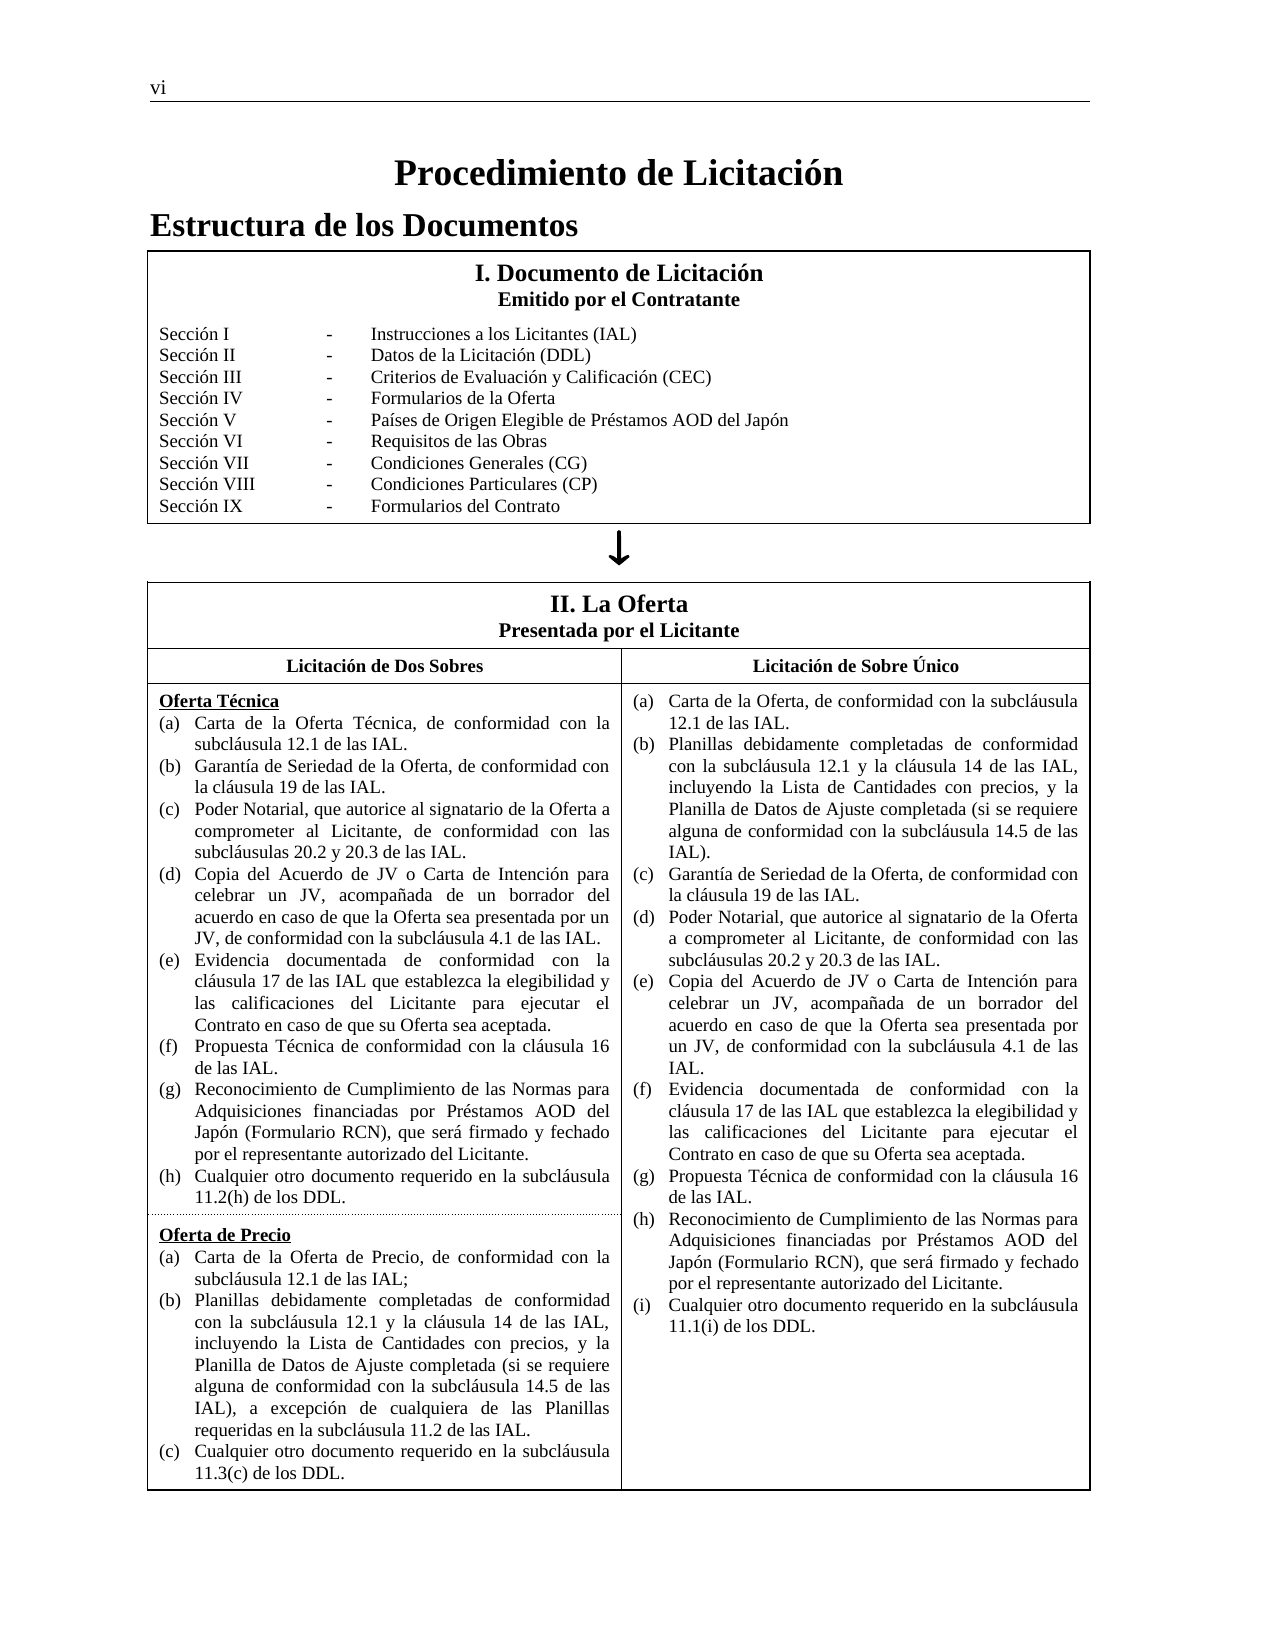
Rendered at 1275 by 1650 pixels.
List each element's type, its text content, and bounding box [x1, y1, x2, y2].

table_cell Sección I Sección II Sección III Sección IV Sección V Sección VI Sección VII Sección VIII Sección IX [148, 316, 315, 522]
table_cell - - - - - - - - - [315, 316, 359, 522]
text Estructura de los Documentos [150, 206, 1088, 244]
table_cell (a) Carta de la Oferta, de conformidad con la subcláusula 12.1 de las IAL. (b) Planillas debidamente completadas de conformidad con la subcláusula 12.1 y la cláusula 14 de las IAL, incluyendo la Lista de Cantidades con precios, y la Planilla de Datos de Ajuste completada (si se requiere alguna de conformidad con la subcláusula 14.5 de las IAL). (c) Garantía de Seriedad de la Oferta, de conformidad con la cláusula 19 de las IAL. (d) Poder Notarial, que autorice al signatario de la Oferta a comprometer al Licitante, de conformidad con las subcláusulas 20.2 y 20.3 de las IAL. (e) Copia del Acuerdo de JV o Carta de Intención para celebrar un JV, acompañada de un borrador del acuerdo en caso de que la Oferta sea presentada por un JV, de conformidad con la subcláusula 4.1 de las IAL. (f) Evidencia documentada de conformidad con la cláusula 17 de las IAL que establezca la elegibilidad y las calificaciones del Licitante para ejecutar el Contrato en caso de que su Oferta sea aceptada. (g) Propuesta Técnica de conformidad con la cláusula 16 de las IAL. (h) Reconocimiento de Cumplimiento de las Normas para Adquisiciones financiadas por Préstamos AOD del Japón (Formulario RCN), que será firmado y fechado por el representante autorizado del Licitante. (i) Cualquier otro documento requerido en la subcláusula 11.1(i) de los DDL. [622, 684, 1089, 1489]
table_header I. Documento de Licitación Emitido por el Contratante [148, 252, 1089, 316]
table_cell Licitación de Dos Sobres [148, 649, 621, 683]
table_cell ¯ [148, 524, 1090, 581]
table_cell Instrucciones a los Licitantes (IAL) Datos de la Licitación (DDL) Criterios de Evaluación y Calificación (CEC) Formularios de la Oferta Países de Origen Elegible de Préstamos AOD del Japón Requisitos de las Obras Condiciones Generales (CG) Condiciones Particulares (CP) Formularios del Contrato [359, 316, 1089, 522]
table_cell Oferta de Precio (a) Carta de la Oferta de Precio, de conformidad con la subcláusula 12.1 de las IAL; (b) Planillas debidamente completadas de conformidad con la subcláusula 12.1 y la cláusula 14 de las IAL, incluyendo la Lista de Cantidades con precios, y la Planilla de Datos de Ajuste completada (si se requiere alguna de conformidad con la subcláusula 14.5 de las IAL), a excepción de cualquiera de las Planillas requeridas en la subcláusula 11.2 de las IAL. (c) Cualquier otro documento requerido en la subcláusula 11.3(c) de los DDL. [148, 1214, 621, 1489]
table_cell II. La Oferta Presentada por el Licitante [148, 583, 1089, 648]
table_cell Licitación de Sobre Único [622, 649, 1089, 683]
table_cell Oferta Técnica (a) Carta de la Oferta Técnica, de conformidad con la subcláusula 12.1 de las IAL. (b) Garantía de Seriedad de la Oferta, de conformidad con la cláusula 19 de las IAL. (c) Poder Notarial, que autorice al signatario de la Oferta a comprometer al Licitante, de conformidad con las subcláusulas 20.2 y 20.3 de las IAL. (d) Copia del Acuerdo de JV o Carta de Intención para celebrar un JV, acompañada de un borrador del acuerdo en caso de que la Oferta sea presentada por un JV, de conformidad con la subcláusula 4.1 de las IAL. (e) Evidencia documentada de conformidad con la cláusula 17 de las IAL que establezca la elegibilidad y las calificaciones del Licitante para ejecutar el Contrato en caso de que su Oferta sea aceptada. (f) Propuesta Técnica de conformidad con la cláusula 16 de las IAL. (g) Reconocimiento de Cumplimiento de las Normas para Adquisiciones financiadas por Préstamos AOD del Japón (Formulario RCN), que será firmado y fechado por el representante autorizado del Licitante. (h) Cualquier otro documento requerido en la subcláusula 11.2(h) de los DDL. [148, 684, 621, 1213]
text Procedimiento de Licitación [150, 150, 1088, 193]
